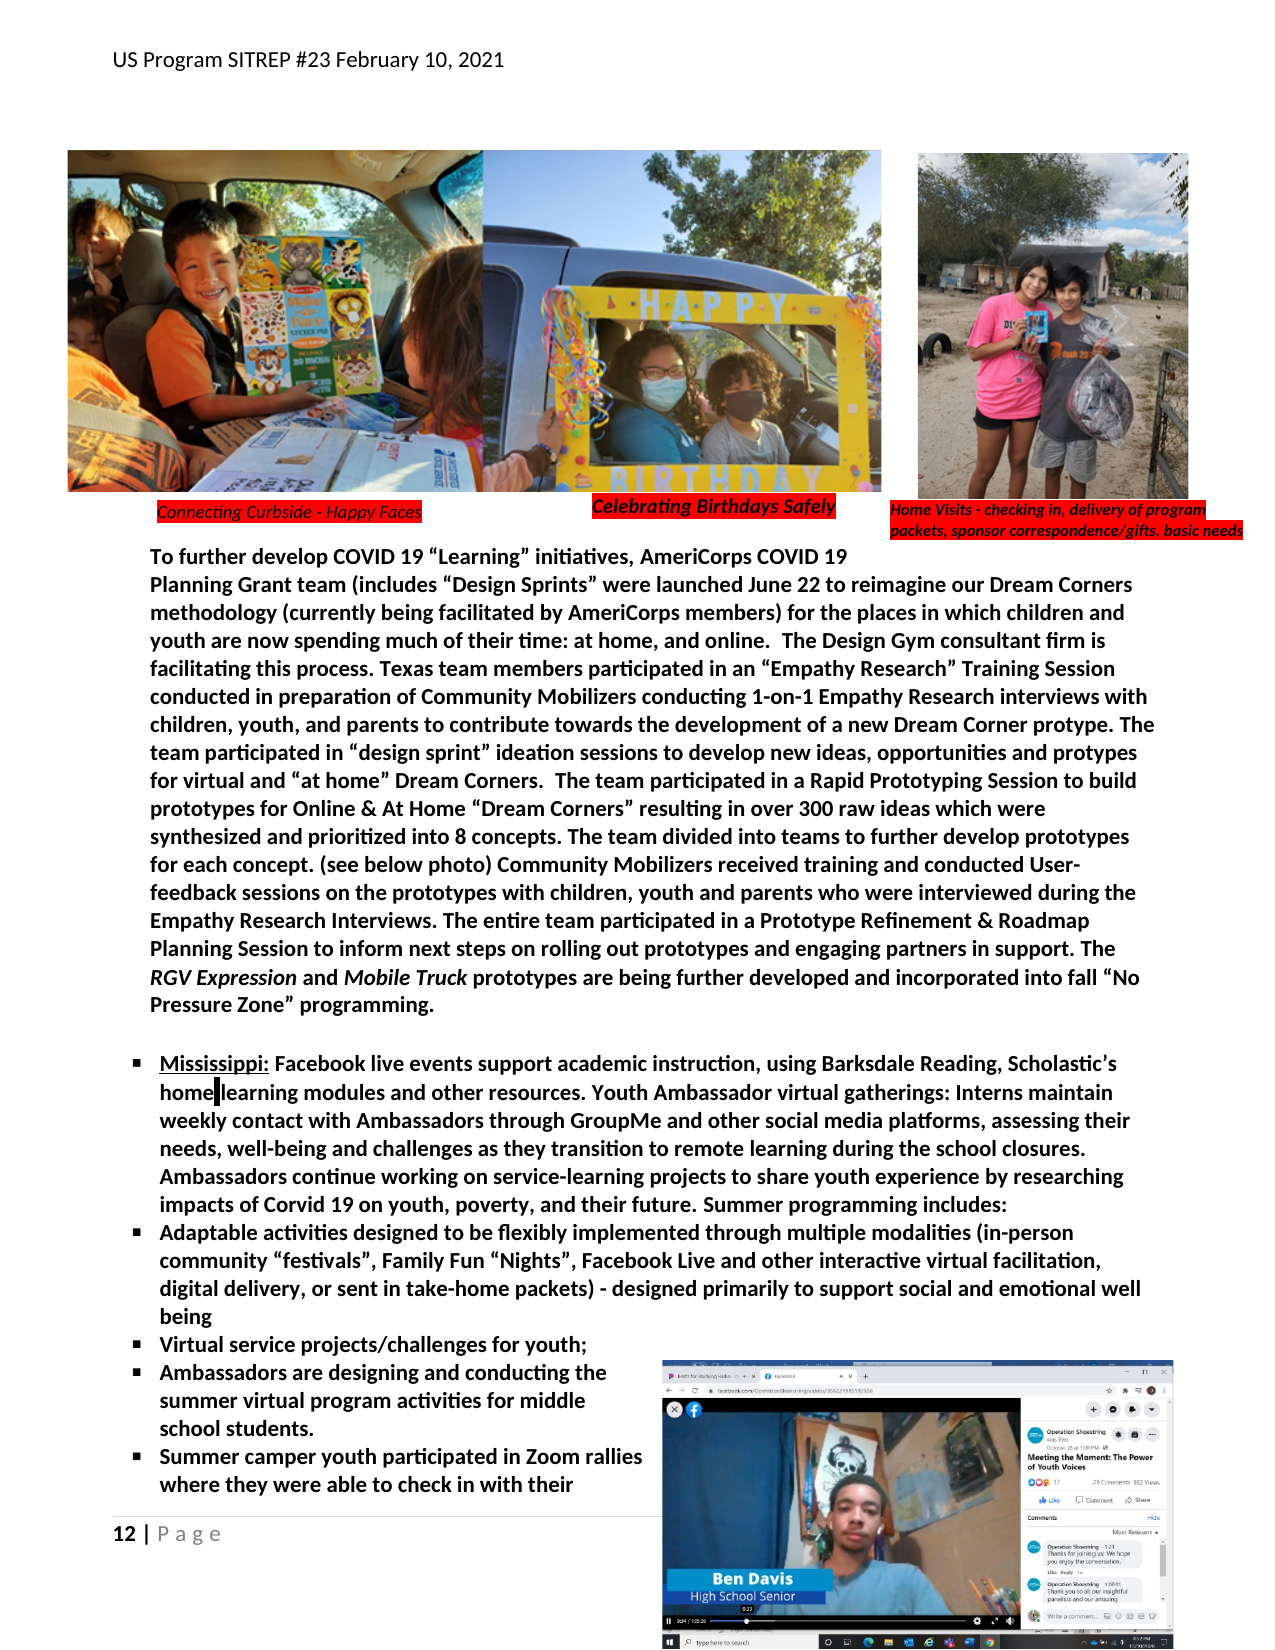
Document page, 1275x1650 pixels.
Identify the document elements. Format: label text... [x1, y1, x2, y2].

list Ambassadors are designing and conducting the summer virtual program activities for middle school students. [131, 938, 1162, 994]
list Virtual service projects/challenges for youth; [131, 910, 1162, 938]
list To further develop COVID 19 “Learning” initiatives, AmeriCorps COVID 19 Planning Grant team (includes “Design Sprints” were launched June 22 to reimagine our Dream Corners methodology (currently being facilitated by AmeriCorps members) for the places in which children and youth are now spending much of their time: at home, and online. The Design Gym consultant firm is facilitating this process. Texas team members participated in an “Empathy Research” Training Session conducted in preparation of Community Mobilizers conducting 1-on-1 Empathy Research interviews with children, youth, and parents to contribute towards the development of a new Dream Corner protype. The team participated in “design sprint” ideation sessions to develop new ideas, opportunities and protypes for virtual and “at home” Dream Corners. The team participated in a Rapid Prototyping Session to build prototypes for Online & At Home “Dream Corners” resulting in over 300 raw ideas which were synthesized and prioritized into 8 concepts. The team divided into teams to further develop prototypes for each concept. (see below photo) Community Mobilizers received training and conducted User-feedback sessions on the prototypes with children, youth and parents who were interviewed during the Empathy Research Interviews. The entire team participated in a Prototype Refinement & Roadmap Planning Session to inform next steps on rolling out prototypes and engaging partners in support. The RGV Expression and Mobile Truck prototypes are being further developed and incorporated into fall “No Pressure Zone” programming. [150, 150, 1162, 598]
list Summer camper youth participated in Zoom rallies where they were able to check in with their friends, let off a little steam, and participate in social-emotional learning opportunities like learning to cope with stress, “All About Me” Graffiti Walls, making connections with other and dealing with “big” changes. [131, 994, 660, 1190]
list Mississippi: Facebook live events support academic instruction, using Barksdale Reading, Scholastic’s home learning modules and other resources. Youth Ambassador virtual gatherings: Interns maintain weekly contact with Ambassadors through GroupMe and other social media platforms, assessing their needs, well-being and challenges as they transition to remote learning during the school closures. Ambassadors continue working on service-learning projects to share youth experience by researching impacts of Corvid 19 on youth, poverty, and their future. Summer programming includes: [131, 628, 1162, 798]
list Adaptable activities designed to be flexibly implemented through multiple modalities (in-person community “festivals”, Family Fun “Nights”, Facebook Live and other interactive virtual facilitation, digital delivery, or sent in take-home packets) - designed primarily to support social and emotional well being [131, 798, 1162, 910]
picture [660, 994, 1173, 1283]
